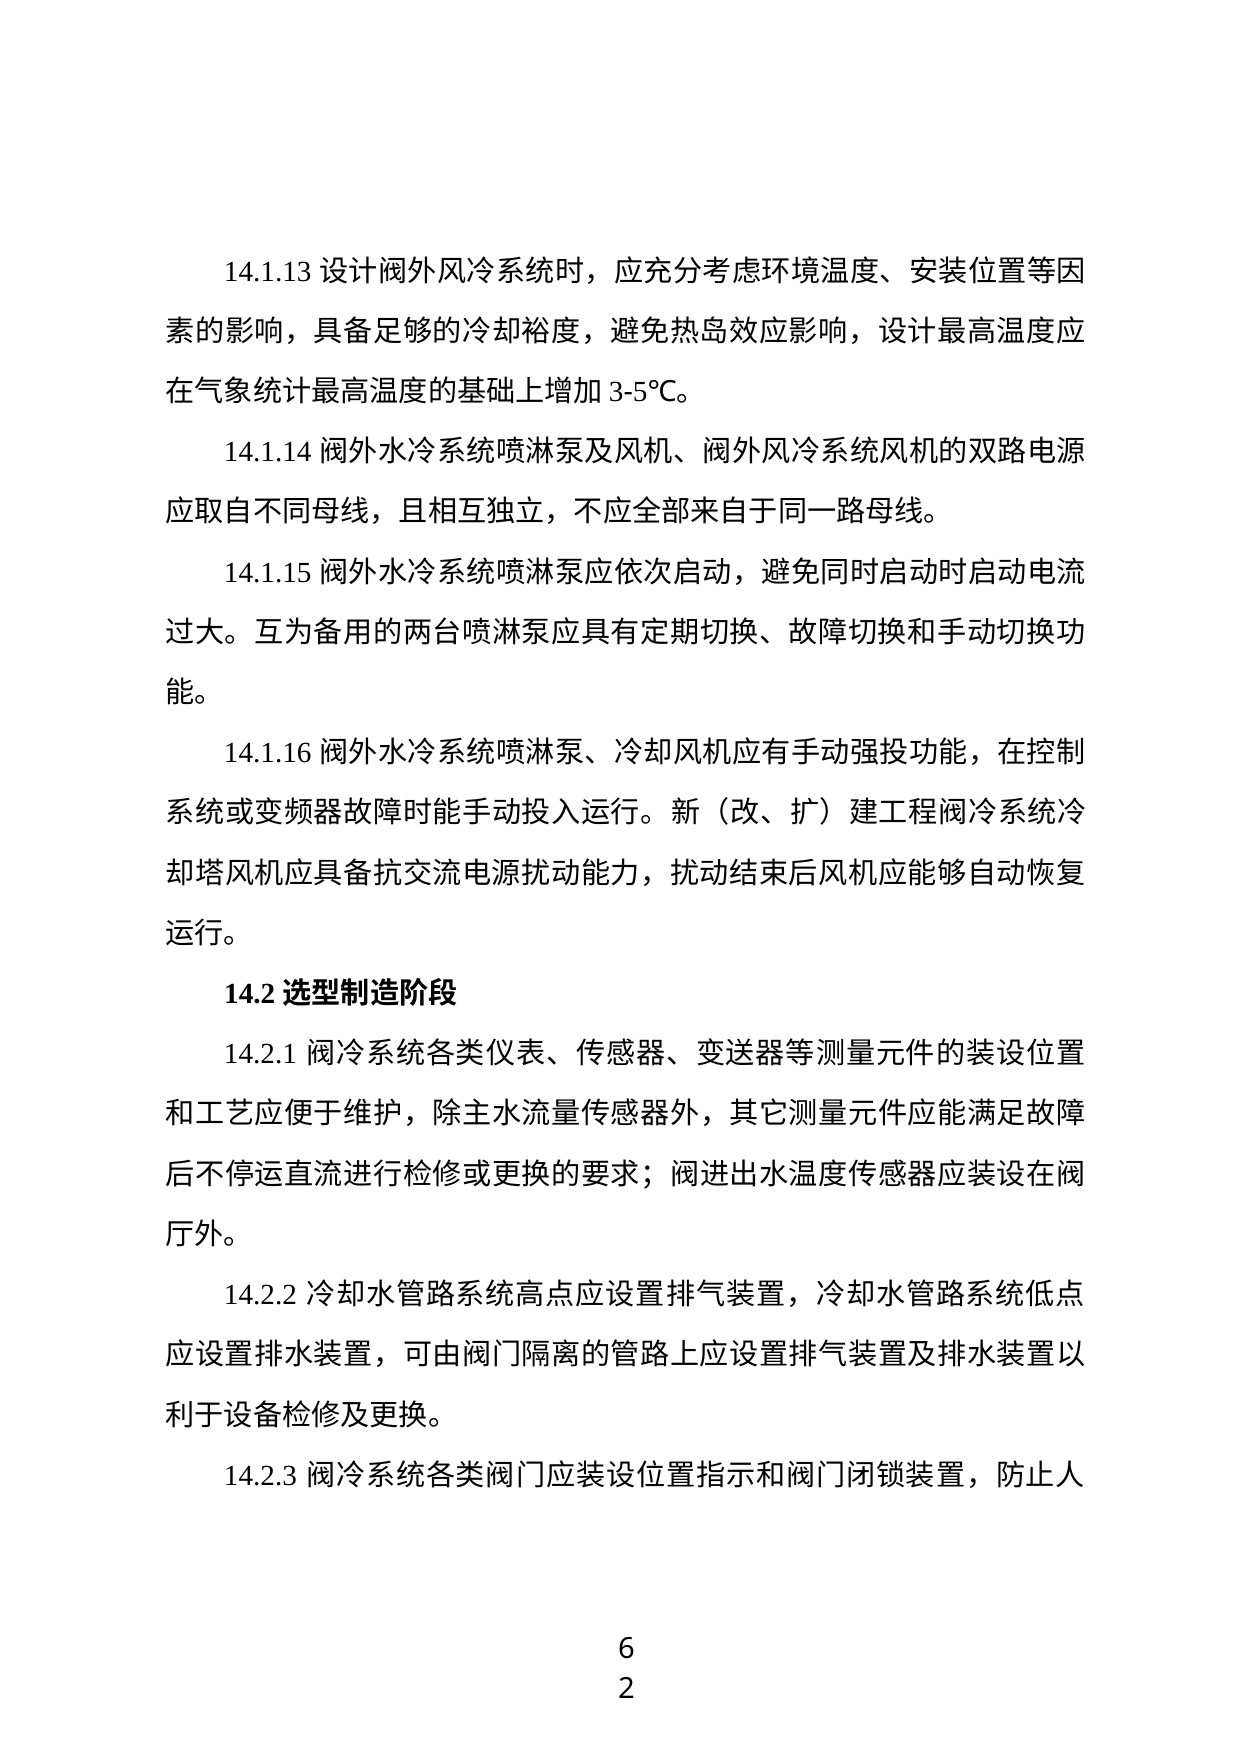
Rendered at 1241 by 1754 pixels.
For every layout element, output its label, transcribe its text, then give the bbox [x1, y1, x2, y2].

text 14.1.14 阀外水冷系统喷淋泵及风机、阀外风冷系统风机的双路电源应取自不同母线，且相互独立，不应全部来自于同一路母线。 [165, 413, 1087, 534]
text 14.1.13 设计阀外风冷系统时，应充分考虑环境温度、安装位置等因素的影响，具备足够的冷却裕度，避免热岛效应影响，设计最高温度应在气象统计最高温度的基础上增加3-5℃。 [165, 233, 1087, 413]
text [165, 1437, 1087, 1497]
text 14.2.2 冷却水管路系统高点应设置排气装置，冷却水管路系统低点应设置排水装置，可由阀门隔离的管路上应设置排气装置及排水装置以利于设备检修及更换。 [165, 1256, 1087, 1437]
text 14.1.15 阀外水冷系统喷淋泵应依次启动，避免同时启动时启动电流过大。互为备用的两台喷淋泵应具有定期切换、故障切换和手动切换功能。 [165, 534, 1087, 714]
text 14.2.1 阀冷系统各类仪表、传感器、变送器等测量元件的装设位置和工艺应便于维护，除主水流量传感器外，其它测量元件应能满足故障后不停运直流进行检修或更换的要求；阀进出水温度传感器应装设在阀厅外。 [165, 1016, 1087, 1256]
text 14.2 选型制造阶段 [224, 955, 1087, 1016]
text 14.1.16 阀外水冷系统喷淋泵、冷却风机应有手动强投功能，在控制系统或变频器故障时能手动投入运行。新（改、扩）建工程阀冷系统冷却塔风机应具备抗交流电源扰动能力，扰动结束后风机应能够自动恢复运行。 [165, 714, 1087, 955]
